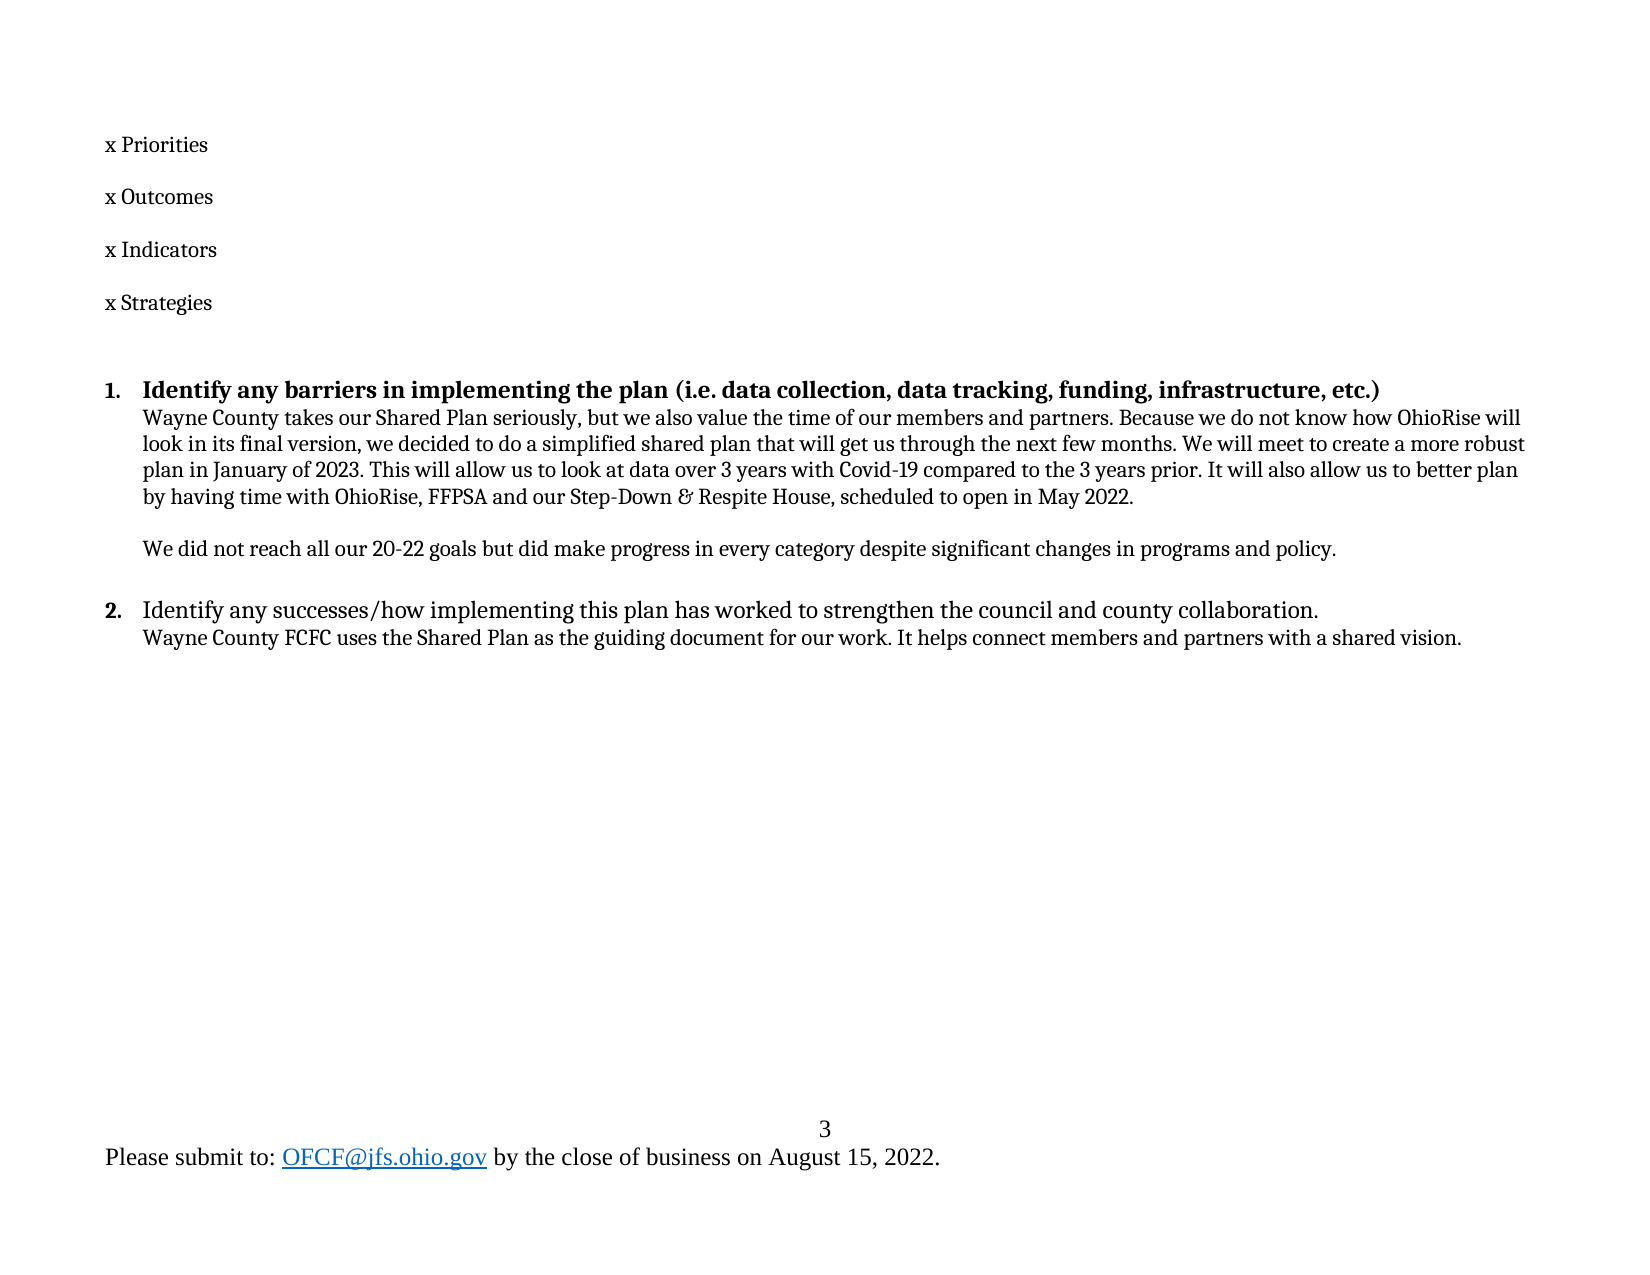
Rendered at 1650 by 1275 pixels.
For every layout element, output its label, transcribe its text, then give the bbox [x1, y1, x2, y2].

text x Priorities [105, 131, 1545, 158]
text x Outcomes [105, 184, 1545, 210]
text x Strategies [105, 289, 1545, 316]
text x Indicators [105, 237, 1545, 263]
text Wayne County takes our Shared Plan seriously, but we also value the time of our members and partners. Because we do not know how OhioRise will look in its final version, we decided to do a simplified shared plan that will get us through the next few months. We will meet to create a more robust plan in January of 2023. This will allow us to look at data over 3 years with Covid-19 compared to the 3 years prior. It will also allow us to better plan by having time with OhioRise, FFPSA and our Step-Down & Respite House, scheduled to open in May 2022. [142, 404, 1545, 510]
text We did not reach all our 20-22 goals but did make progress in every category despite significant changes in programs and policy. [142, 536, 1545, 563]
list Identify any successes/how implementing this plan has worked to strengthen the council and county collaboration. [105, 596, 1545, 625]
text Wayne County FCFC uses the Shared Plan as the guiding document for our work. It helps connect members and partners with a shared vision. [105, 625, 1545, 651]
list Identify any barriers in implementing the plan (i.e. data collection, data tracking, funding, infrastructure, etc.) [105, 376, 1545, 404]
